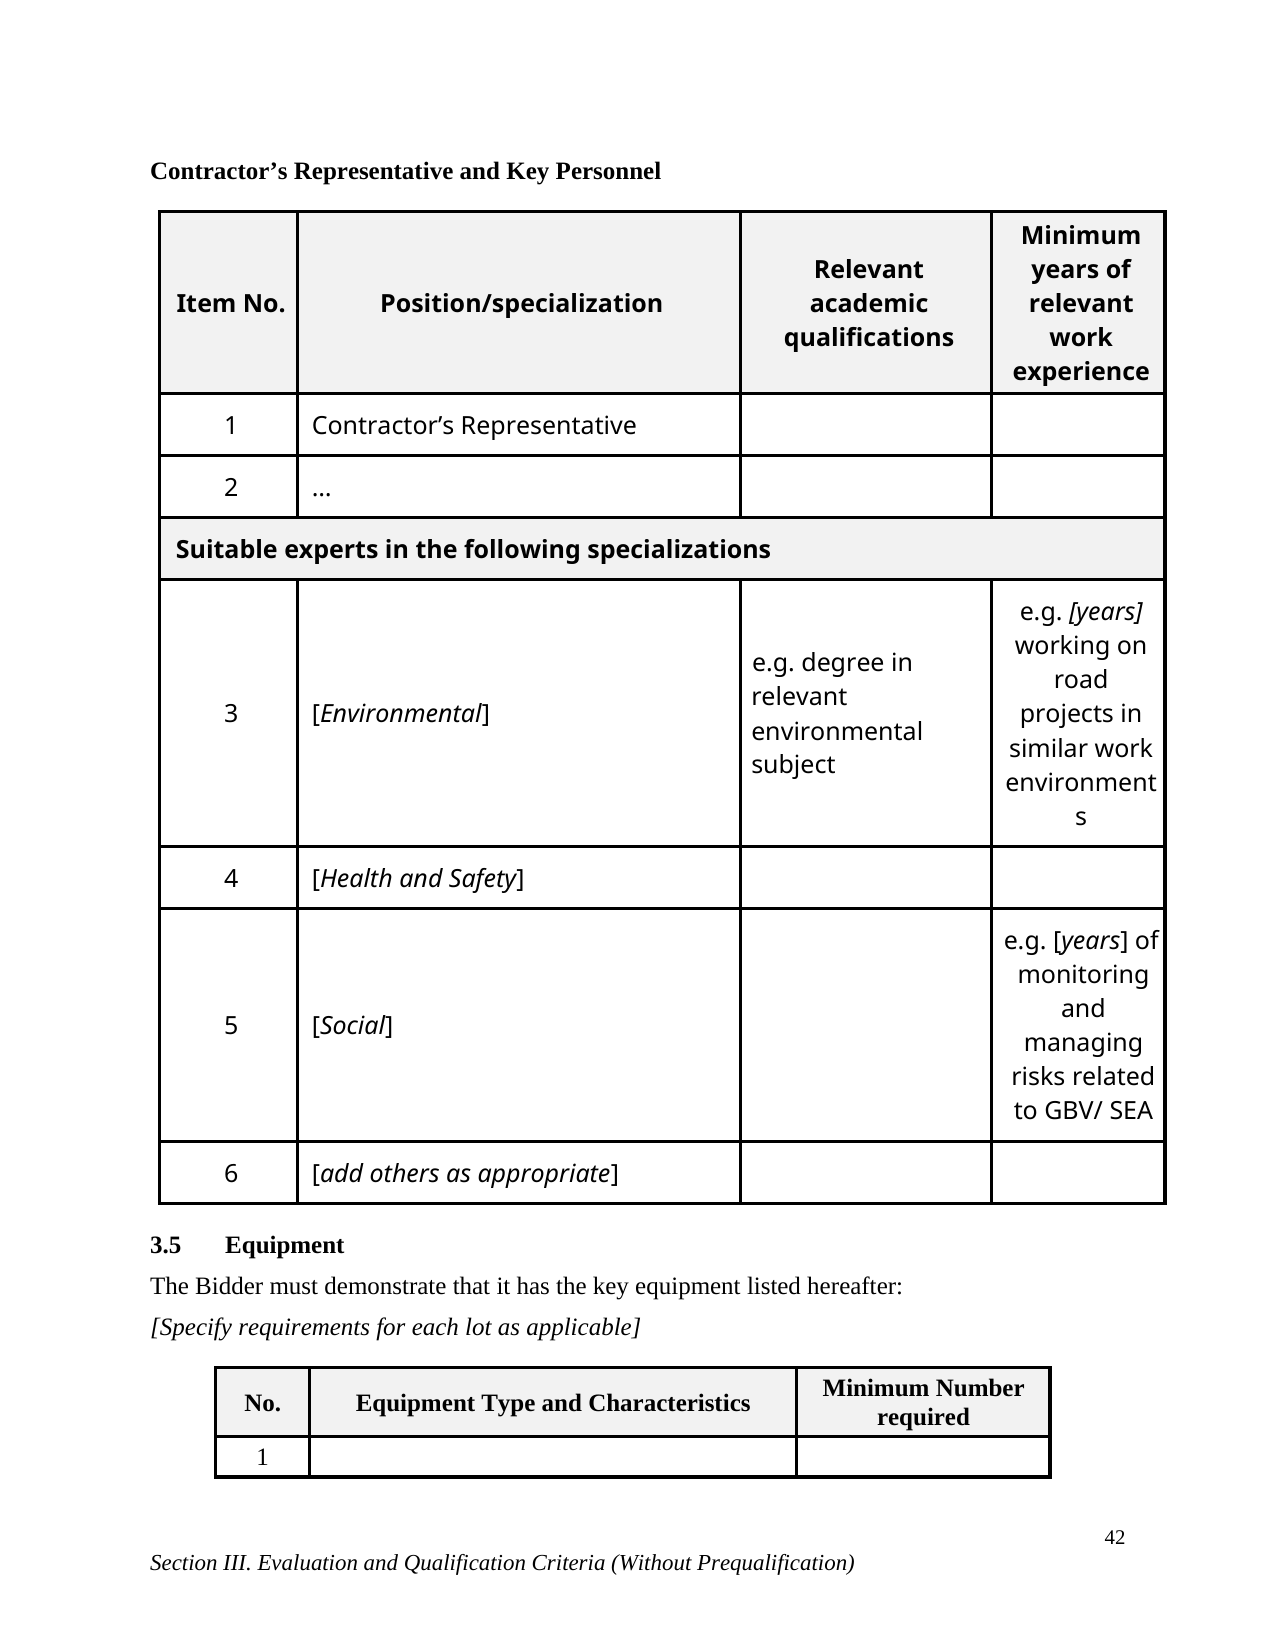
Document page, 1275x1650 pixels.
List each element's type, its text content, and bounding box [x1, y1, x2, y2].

table_cell [Environmental] [299, 581, 739, 845]
table_cell … [299, 457, 739, 516]
table_cell [Social] [299, 910, 739, 1139]
table_cell [add others as appropriate] [299, 1143, 739, 1202]
table_cell [Health and Safety] [299, 848, 739, 907]
table_cell Contractor’s Representative [299, 395, 739, 454]
table_cell [742, 910, 990, 1139]
table_cell 1 [217, 1438, 308, 1475]
table_cell [993, 395, 1163, 454]
table_header Item No. [161, 213, 296, 392]
table_header Minimum Number required [798, 1369, 1048, 1435]
table_cell 5 [161, 910, 296, 1139]
table_cell [993, 848, 1163, 907]
table_cell e.g. [years] of monitoring and managing risks related to GBV/ SEA [993, 910, 1163, 1139]
table_cell 3 [161, 581, 296, 845]
table_cell 2 [161, 457, 296, 516]
table_header Minimum years of relevant work experience [993, 213, 1163, 392]
table_cell [742, 457, 990, 516]
table_header Relevant academic qualifications [742, 213, 990, 392]
table_cell [311, 1438, 795, 1475]
table_cell [742, 1143, 990, 1202]
table_header Equipment Type and Characteristics [311, 1369, 795, 1435]
table_cell [798, 1438, 1048, 1475]
table_header Position/specialization [299, 213, 739, 392]
table_cell [993, 1143, 1163, 1202]
text 3.5 Equipment [150, 1230, 1125, 1259]
table_cell 4 [161, 848, 296, 907]
text [Specify requirements for each lot as applicable] [150, 1312, 1125, 1341]
table_cell e.g. [years] working on road projects in similar work environments [993, 581, 1163, 845]
table_cell [742, 848, 990, 907]
table_cell [993, 457, 1163, 516]
table_cell 6 [161, 1143, 296, 1202]
table_cell e.g. degree in relevant environmental subject [742, 581, 990, 845]
text The Bidder must demonstrate that it has the key equipment listed hereafter: [150, 1271, 1125, 1300]
table_cell 1 [161, 395, 296, 454]
table_cell [742, 395, 990, 454]
table_header No. [217, 1369, 308, 1435]
table_cell Suitable experts in the following specializations [161, 519, 1163, 578]
text Contractor’s Representative and Key Personnel [150, 156, 1125, 185]
